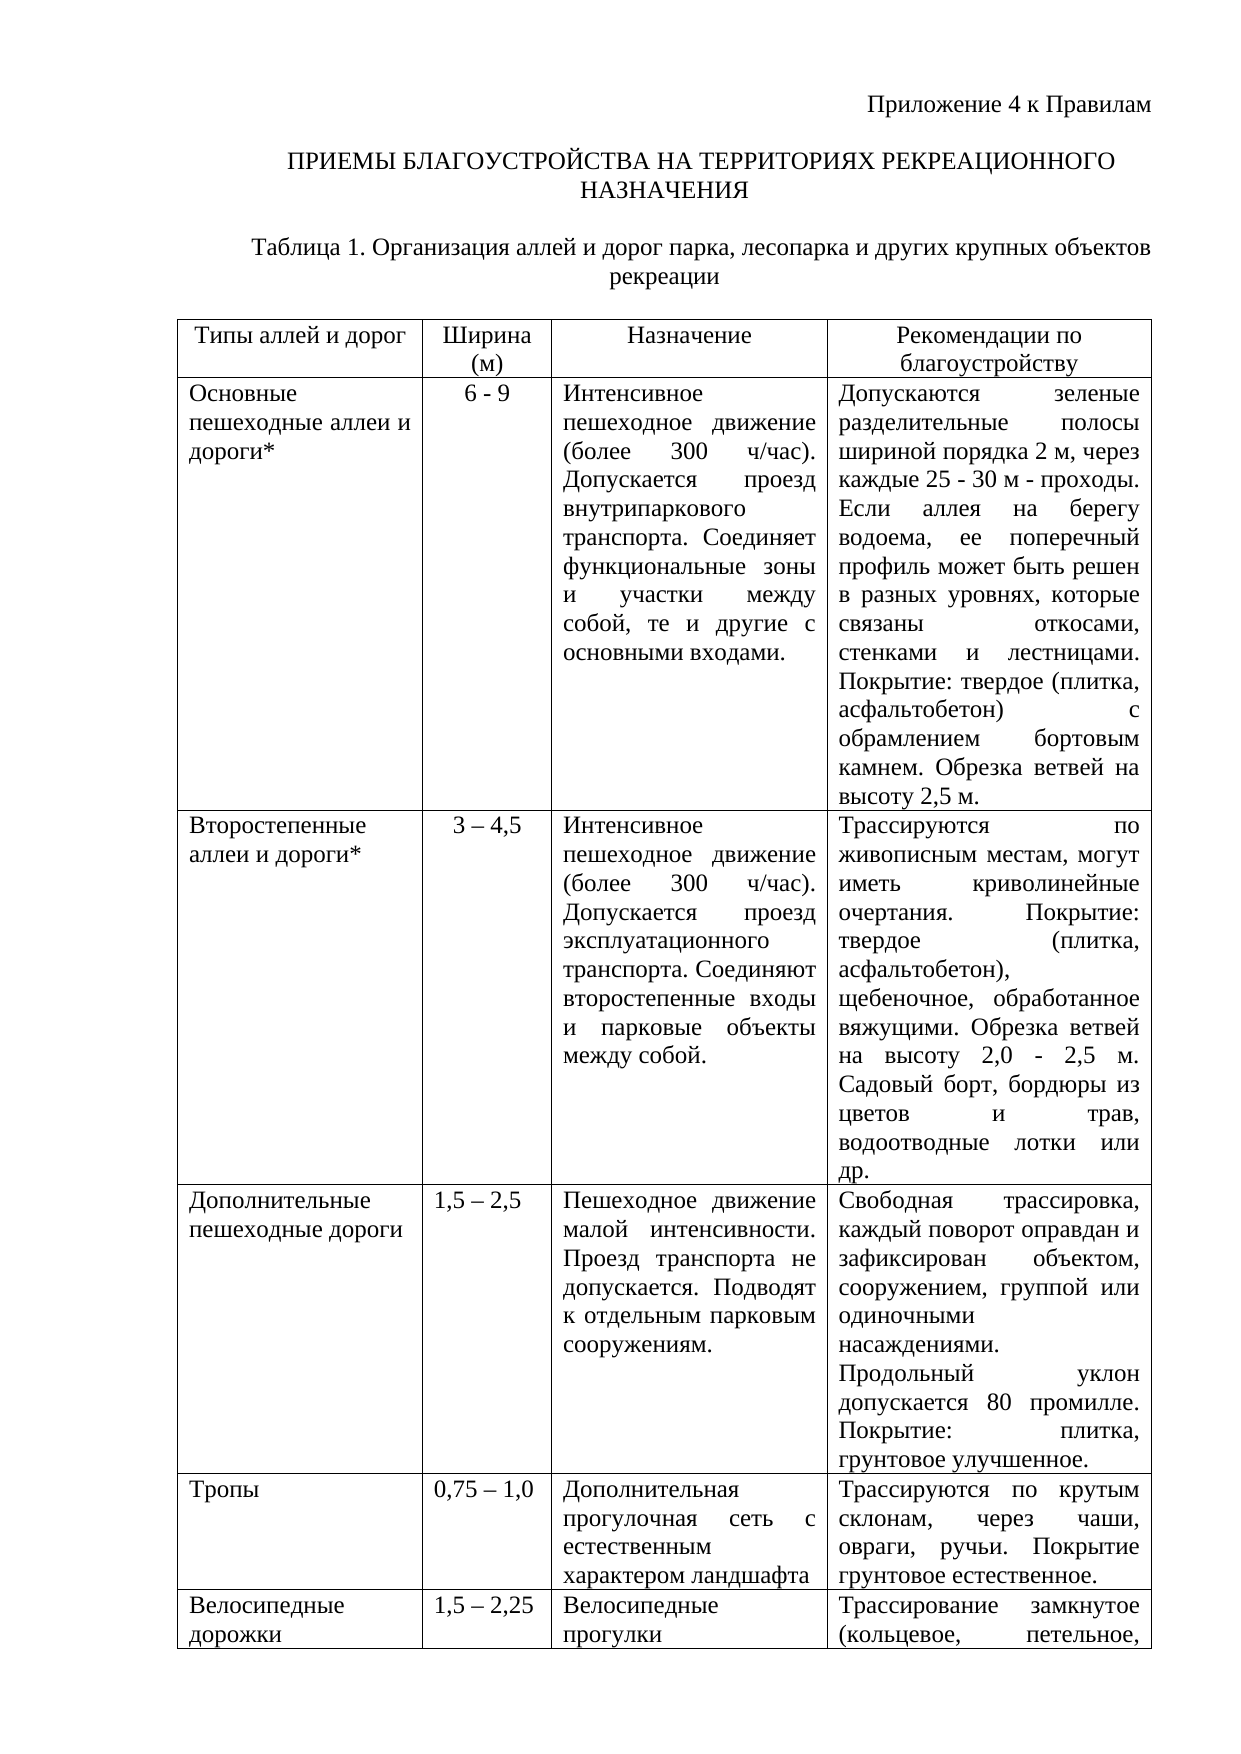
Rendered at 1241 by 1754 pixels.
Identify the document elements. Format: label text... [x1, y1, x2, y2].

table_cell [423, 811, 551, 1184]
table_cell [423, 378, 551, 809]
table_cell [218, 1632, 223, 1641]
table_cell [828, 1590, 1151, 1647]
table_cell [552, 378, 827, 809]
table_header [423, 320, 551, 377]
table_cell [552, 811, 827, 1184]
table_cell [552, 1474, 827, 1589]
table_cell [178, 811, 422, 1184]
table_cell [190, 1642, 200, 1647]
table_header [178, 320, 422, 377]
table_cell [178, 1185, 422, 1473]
text Таблица 1. Организация аллей и дорог парка, лесопарка и других крупных объектов рекреации [177, 232, 1152, 290]
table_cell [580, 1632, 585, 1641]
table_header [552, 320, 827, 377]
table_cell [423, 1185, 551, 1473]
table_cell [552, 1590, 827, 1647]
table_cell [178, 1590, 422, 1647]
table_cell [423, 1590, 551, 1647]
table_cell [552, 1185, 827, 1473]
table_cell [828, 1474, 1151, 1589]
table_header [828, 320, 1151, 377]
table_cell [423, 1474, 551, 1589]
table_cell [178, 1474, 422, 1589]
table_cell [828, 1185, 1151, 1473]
text ПРИЕМЫ БЛАГОУСТРОЙСТВА НА ТЕРРИТОРИЯХ РЕКРЕАЦИОННОГО НАЗНАЧЕНИЯ [177, 146, 1152, 204]
text Приложение 4 к Правилам [177, 89, 1152, 117]
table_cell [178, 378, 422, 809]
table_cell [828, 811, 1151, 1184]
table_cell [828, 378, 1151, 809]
